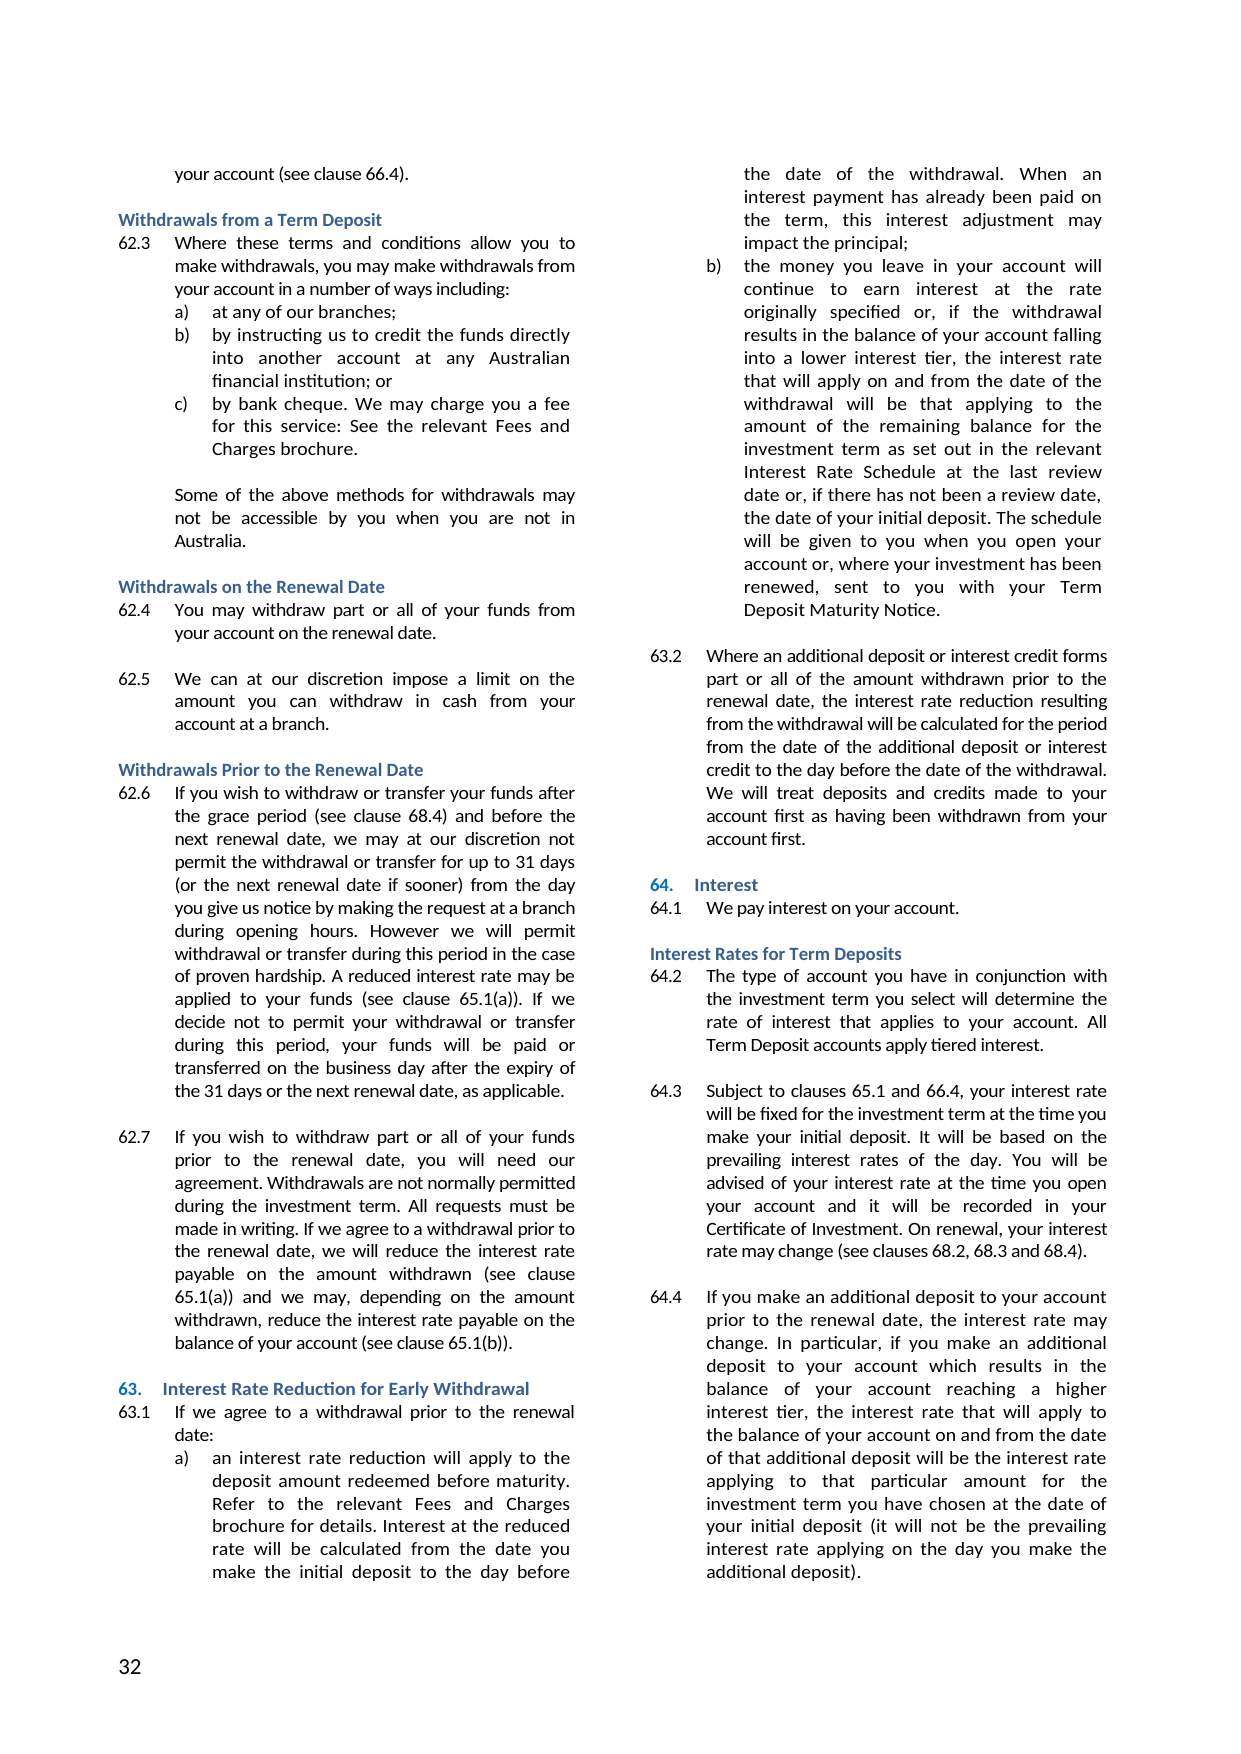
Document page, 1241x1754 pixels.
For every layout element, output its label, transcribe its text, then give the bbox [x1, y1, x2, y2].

list Where these terms and conditions allow you to make withdrawals, you may make withdrawals from your account in a number of ways including: [118, 231, 576, 300]
list Subject to clauses 65.1 and 66.4, your interest rate will be fixed for the investment term at the time you make your initial deposit. It will be based on the prevailing interest rates of the day. You will be advised of your interest rate at the time you open your account and it will be recorded in your Certificate of Investment. On renewal, your interest rate may change (see clauses 68.2, 68.3 and 68.4). [650, 1079, 1107, 1262]
text Some of the above methods for withdrawals may not be accessible by you when you are not in Australia. [174, 483, 576, 552]
list You may withdraw part or all of your funds from your account on the renewal date. [118, 598, 576, 644]
list If you wish to withdraw part or all of your funds prior to the renewal date, you will need our agreement. Withdrawals are not normally permitted during the investment term. All requests must be made in writing. If we agree to a withdrawal prior to the renewal date, we will reduce the interest rate payable on the amount withdrawn (see clause 65.1(a)) and we may, depending on the amount withdrawn, reduce the interest rate payable on the balance of your account (see clause 65.1(b)). [118, 1125, 576, 1354]
list The type of account you have in conjunction with the investment term you select will determine the rate of interest that applies to your account. All Term Deposit accounts apply tiered interest. [650, 964, 1107, 1056]
list If you make an additional deposit to your account prior to the renewal date, the interest rate may change. In particular, if you make an additional deposit to your account which results in the balance of your account reaching a higher interest tier, the interest rate that will apply to the balance of your account on and from the date of that additional deposit will be the interest rate applying to that particular amount for the investment term you have chosen at the date of your initial deposit (it will not be the prevailing interest rate applying on the day you make the additional deposit). [650, 1285, 1107, 1583]
list If we agree to a withdrawal prior to the renewal date: [118, 1400, 576, 1446]
list Interest Rate Reduction for Early Withdrawal [118, 1377, 576, 1400]
list by bank cheque. We may charge you a fee for this service: See the relevant Fees and Charges brochure. [174, 392, 571, 460]
list by instructing us to credit the funds directly into another account at any Australian financial institution; or [174, 323, 571, 392]
text Withdrawals from a Term Deposit [118, 208, 576, 231]
list We can at our discretion impose a limit on the amount you can withdraw in cash from your account at a branch. [118, 667, 576, 735]
list We pay interest on your account. [650, 896, 1107, 919]
list Where an additional deposit or interest credit forms part or all of the amount withdrawn prior to the renewal date, the interest rate reduction resulting from the withdrawal will be calculated for the period from the date of the additional deposit or interest credit to the day before the date of the withdrawal. We will treat deposits and credits made to your account first as having been withdrawn from your account first. [650, 644, 1107, 850]
list an interest rate reduction will apply to the deposit amount redeemed before maturity. Refer to the relevant Fees and Charges brochure for details. Interest at the reduced rate will be calculated from the date you make the initial deposit to the day before the date of the withdrawal. When an interest payment has already been paid on the term, this interest adjustment may impact the principal; [706, 162, 1102, 254]
list Interest [650, 873, 1107, 896]
list at any of our branches; [174, 300, 571, 323]
list the money you leave in your account will continue to earn interest at the rate originally specified or, if the withdrawal results in the balance of your account falling into a lower interest tier, the interest rate that will apply on and from the date of the withdrawal will be that applying to the amount of the remaining balance for the investment term as set out in the relevant Interest Rate Schedule at the last review date or, if there has not been a review date, the date of your initial deposit. The schedule will be given to you when you open your account or, where your investment has been renewed, sent to you with your Term Deposit Maturity Notice. [706, 254, 1102, 621]
text Withdrawals on the Renewal Date [118, 575, 576, 598]
text Withdrawals Prior to the Renewal Date [118, 758, 576, 781]
list an interest rate reduction will apply to the deposit amount redeemed before maturity. Refer to the relevant Fees and Charges brochure for details. Interest at the reduced rate will be calculated from the date you make the initial deposit to the day before the date of the withdrawal. When an interest payment has already been paid on the term, this interest adjustment may impact the principal; [174, 1446, 571, 1583]
text Interest Rates for Term Deposits [650, 942, 1107, 964]
list If you wish to withdraw or transfer your funds after the grace period (see clause 68.4) and before the next renewal date, we may at our discretion not permit the withdrawal or transfer for up to 31 days (or the next renewal date if sooner) from the day you give us notice by making the request at a branch during opening hours. However we will permit withdrawal or transfer during this period in the case of proven hardship. A reduced interest rate may be applied to your funds (see clause 65.1(a)). If we decide not to permit your withdrawal or transfer during this period, your funds will be paid or transferred on the business day after the expiry of the 31 days or the next renewal date, as applicable. [118, 781, 576, 1102]
